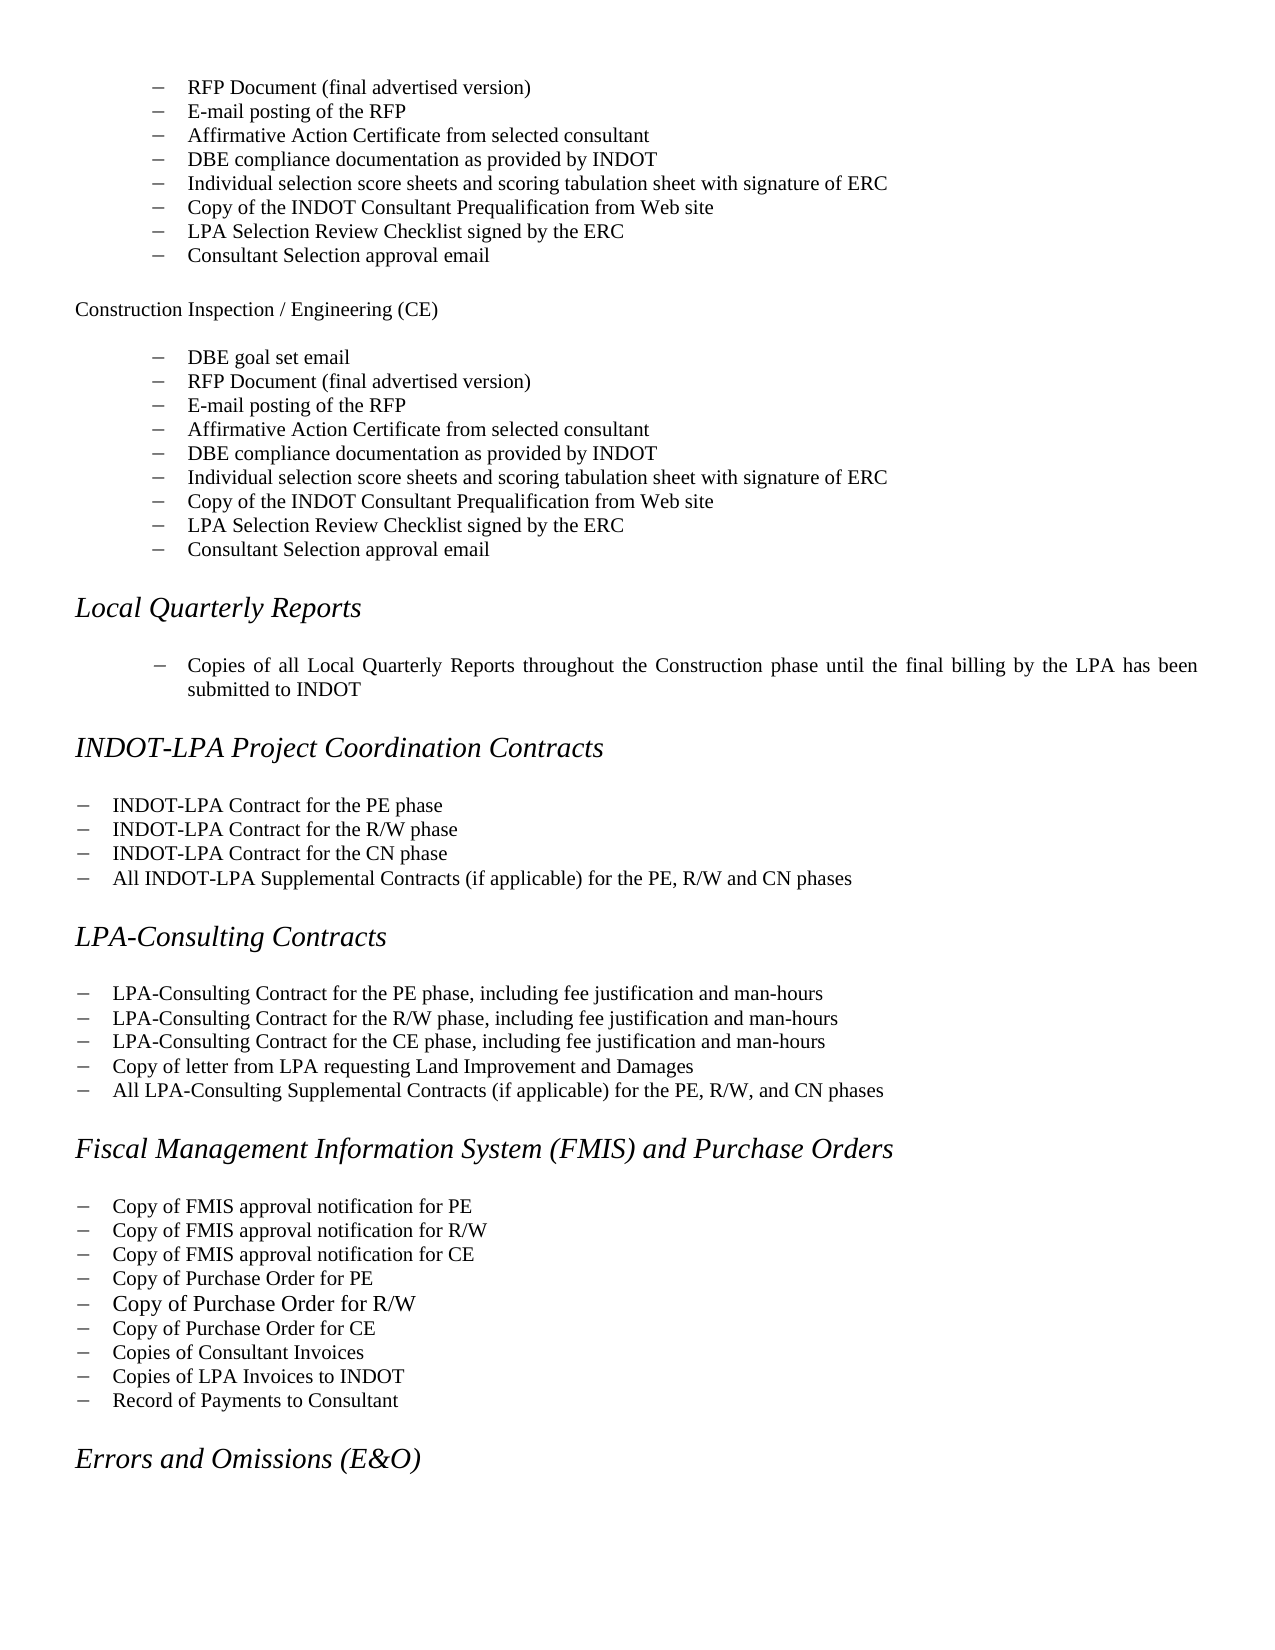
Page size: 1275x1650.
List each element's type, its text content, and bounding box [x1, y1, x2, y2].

list Copy of FMIS approval notification for PE [75, 1193, 1200, 1218]
list DBE compliance documentation as provided by INDOT [150, 147, 1200, 171]
list LPA Selection Review Checklist signed by the ERC [150, 513, 1200, 537]
list Copies of LPA Invoices to INDOT [75, 1364, 1200, 1388]
list Consultant Selection approval email [150, 537, 1200, 561]
list RFP Document (final advertised version) [150, 369, 1200, 393]
text Construction Inspection / Engineering (CE) [75, 297, 1200, 321]
list Copy of Purchase Order for PE [75, 1266, 1200, 1290]
list E-mail posting of the RFP [150, 99, 1200, 123]
subtitle Local Quarterly Reports [75, 591, 1200, 624]
list E-mail posting of the RFP [150, 393, 1200, 417]
list All INDOT-LPA Supplemental Contracts (if applicable) for the PE, R/W and CN phases [75, 865, 1200, 889]
list Affirmative Action Certificate from selected consultant [150, 123, 1200, 147]
list Copy of FMIS approval notification for R/W [75, 1218, 1200, 1242]
list INDOT-LPA Contract for the R/W phase [75, 817, 1200, 841]
list Copy of Purchase Order for R/W [75, 1290, 1200, 1316]
list Copy of the INDOT Consultant Prequalification from Web site [150, 489, 1200, 513]
list RFP Document (final advertised version) [150, 75, 1200, 99]
subtitle INDOT-LPA Project Coordination Contracts [75, 731, 1200, 764]
list Copies of Consultant Invoices [75, 1340, 1200, 1364]
list Copy of the INDOT Consultant Prequalification from Web site [150, 195, 1200, 219]
subtitle Fiscal Management Information System (FMIS) and Purchase Orders [75, 1131, 1200, 1164]
list INDOT-LPA Contract for the PE phase [75, 793, 1200, 817]
list LPA-Consulting Contract for the PE phase, including fee justification and man-hours [75, 981, 1200, 1005]
list Copy of Purchase Order for CE [75, 1316, 1200, 1340]
list LPA-Consulting Contract for the CE phase, including fee justification and man-hours [75, 1029, 1200, 1053]
list DBE goal set email [150, 345, 1200, 369]
subtitle Errors and Omissions (E&O) [75, 1442, 1200, 1475]
list LPA-Consulting Contract for the R/W phase, including fee justification and man-hours [75, 1005, 1200, 1029]
list Copy of letter from LPA requesting Land Improvement and Damages [75, 1053, 1200, 1078]
list Individual selection score sheets and scoring tabulation sheet with signature of ERC [150, 171, 1200, 195]
list All LPA-Consulting Supplemental Contracts (if applicable) for the PE, R/W, and CN phases [75, 1078, 1200, 1102]
list DBE compliance documentation as provided by INDOT [150, 441, 1200, 465]
list INDOT-LPA Contract for the CN phase [75, 841, 1200, 865]
list Copies of all Local Quarterly Reports throughout the Construction phase until the final billing by the LPA has been submitted to INDOT [150, 653, 1200, 701]
list Consultant Selection approval email [150, 243, 1200, 267]
list Affirmative Action Certificate from selected consultant [150, 417, 1200, 441]
list LPA Selection Review Checklist signed by the ERC [150, 219, 1200, 243]
subtitle LPA-Consulting Contracts [75, 919, 1200, 952]
list Individual selection score sheets and scoring tabulation sheet with signature of ERC [150, 465, 1200, 489]
list Copy of FMIS approval notification for CE [75, 1242, 1200, 1266]
list Record of Payments to Consultant [75, 1388, 1200, 1412]
